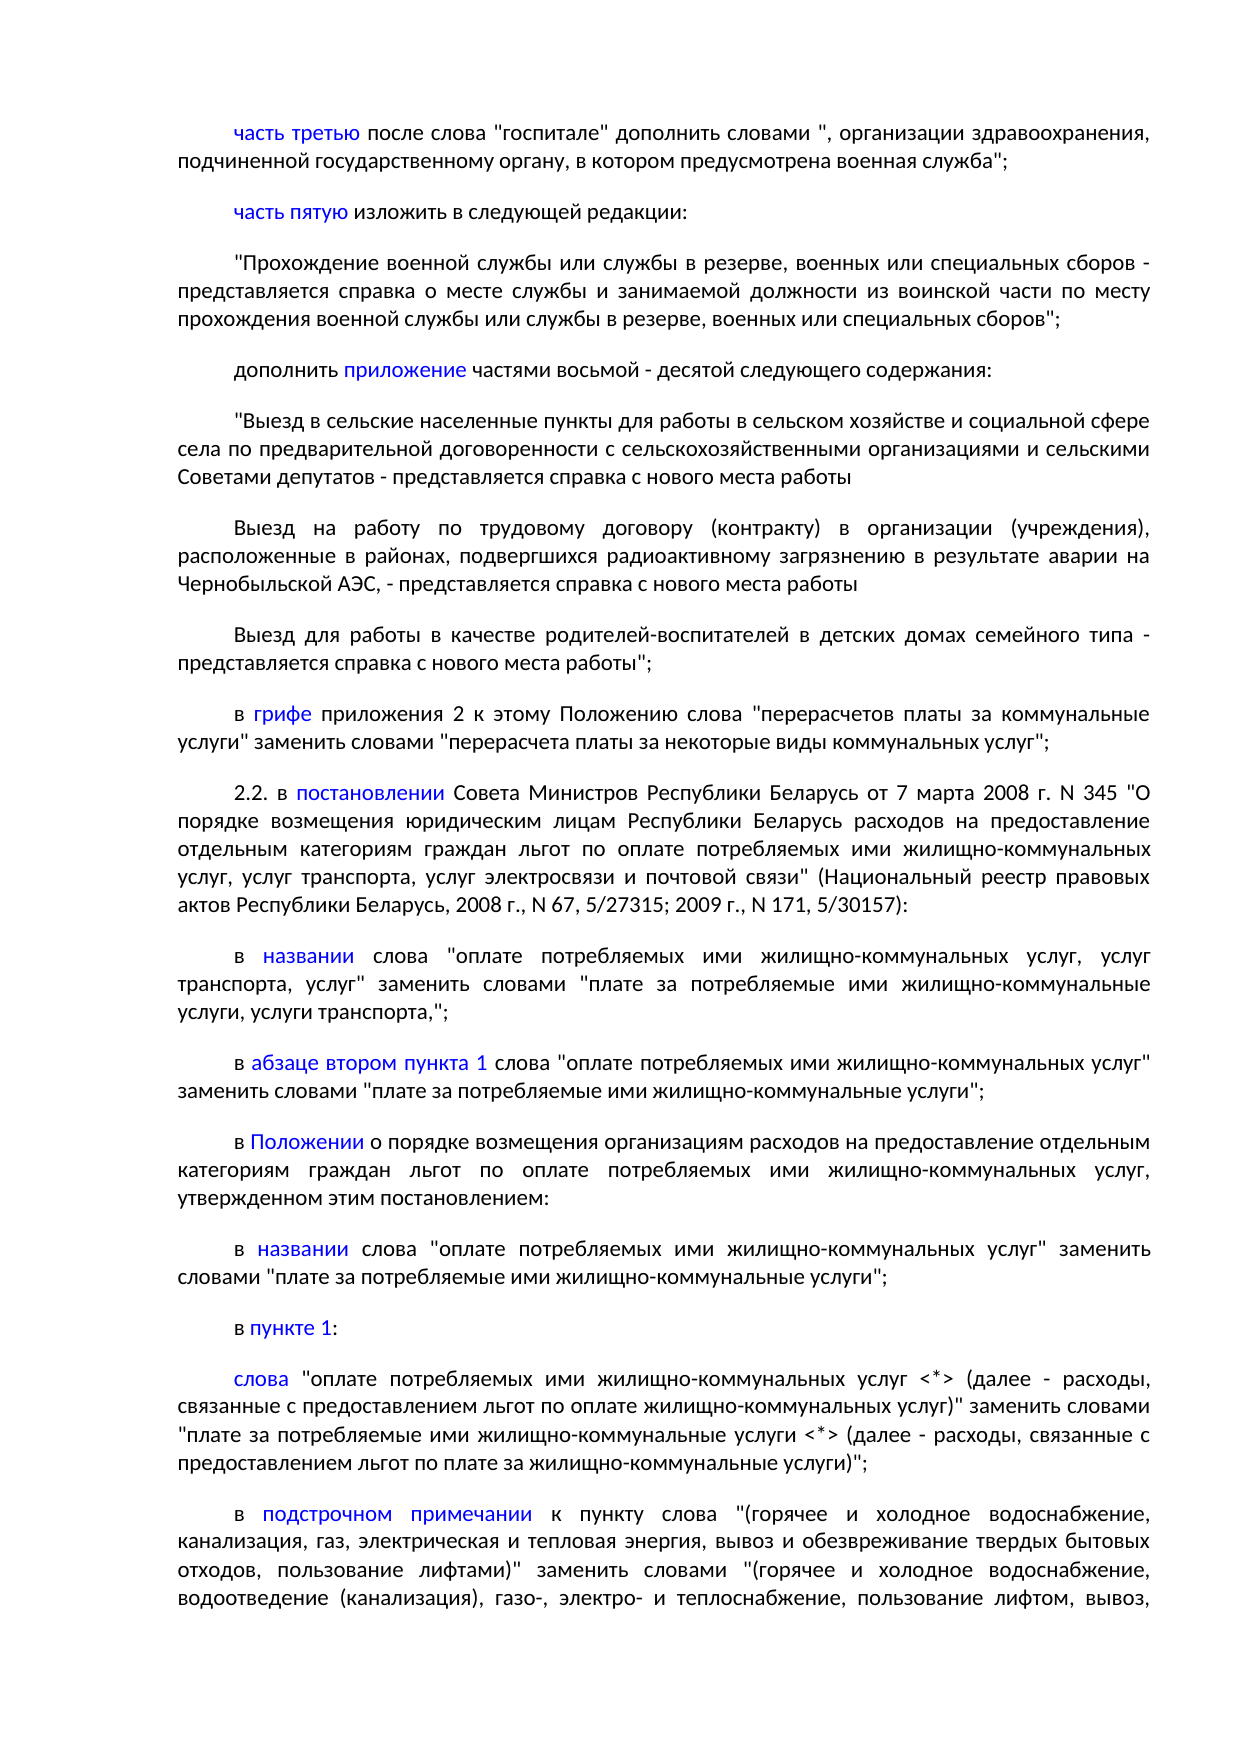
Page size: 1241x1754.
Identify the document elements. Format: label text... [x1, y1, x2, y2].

text часть пятую изложить в следующей редакции: [177, 197, 1152, 225]
text в названии слова "оплате потребляемых ими жилищно-коммунальных услуг, услуг транспорта, услуг" заменить словами "плате за потребляемые ими жилищно-коммунальные услуги, услуги транспорта,"; [177, 941, 1152, 1025]
text часть третью после слова "госпитале" дополнить словами ", организации здравоохранения, подчиненной государственному органу, в котором предусмотрена военная служба"; [177, 118, 1152, 174]
text в грифе приложения 2 к этому Положению слова "перерасчетов платы за коммунальные услуги" заменить словами "перерасчета платы за некоторые виды коммунальных услуг"; [177, 699, 1152, 755]
text Выезд для работы в качестве родителей-воспитателей в детских домах семейного типа - представляется справка с нового места работы"; [177, 620, 1152, 676]
text "Выезд в сельские населенные пункты для работы в сельском хозяйстве и социальной сфере села по предварительной договоренности с сельскохозяйственными организациями и сельскими Советами депутатов - представляется справка с нового места работы [177, 406, 1152, 490]
text в пункте 1: [177, 1313, 1152, 1341]
text в абзаце втором пункта 1 слова "оплате потребляемых ими жилищно-коммунальных услуг" заменить словами "плате за потребляемые ими жилищно-коммунальные услуги"; [177, 1048, 1152, 1104]
text в названии слова "оплате потребляемых ими жилищно-коммунальных услуг" заменить словами "плате за потребляемые ими жилищно-коммунальные услуги"; [177, 1234, 1152, 1290]
text Выезд на работу по трудовому договору (контракту) в организации (учреждения), расположенные в районах, подвергшихся радиоактивному загрязнению в результате аварии на Чернобыльской АЭС, - представляется справка с нового места работы [177, 513, 1152, 597]
text дополнить приложение частями восьмой - десятой следующего содержания: [177, 355, 1152, 383]
text в Положении о порядке возмещения организациям расходов на предоставление отдельным категориям граждан льгот по оплате потребляемых ими жилищно-коммунальных услуг, утвержденном этим постановлением: [177, 1127, 1152, 1211]
text "Прохождение военной службы или службы в резерве, военных или специальных сборов - представляется справка о месте службы и занимаемой должности из воинской части по месту прохождения военной службы или службы в резерве, военных или специальных сборов"; [177, 248, 1152, 332]
text слова "оплате потребляемых ими жилищно-коммунальных услуг <*> (далее - расходы, связанные с предоставлением льгот по оплате жилищно-коммунальных услуг)" заменить словами "плате за потребляемые ими жилищно-коммунальные услуги <*> (далее - расходы, связанные с предоставлением льгот по плате за жилищно-коммунальные услуги)"; [177, 1364, 1152, 1476]
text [177, 1499, 1152, 1611]
text 2.2. в постановлении Совета Министров Республики Беларусь от 7 марта 2008 г. N 345 "О порядке возмещения юридическим лицам Республики Беларусь расходов на предоставление отдельным категориям граждан льгот по оплате потребляемых ими жилищно-коммунальных услуг, услуг транспорта, услуг электросвязи и почтовой связи" (Национальный реестр правовых актов Республики Беларусь, 2008 г., N 67, 5/27315; 2009 г., N 171, 5/30157): [177, 778, 1152, 918]
